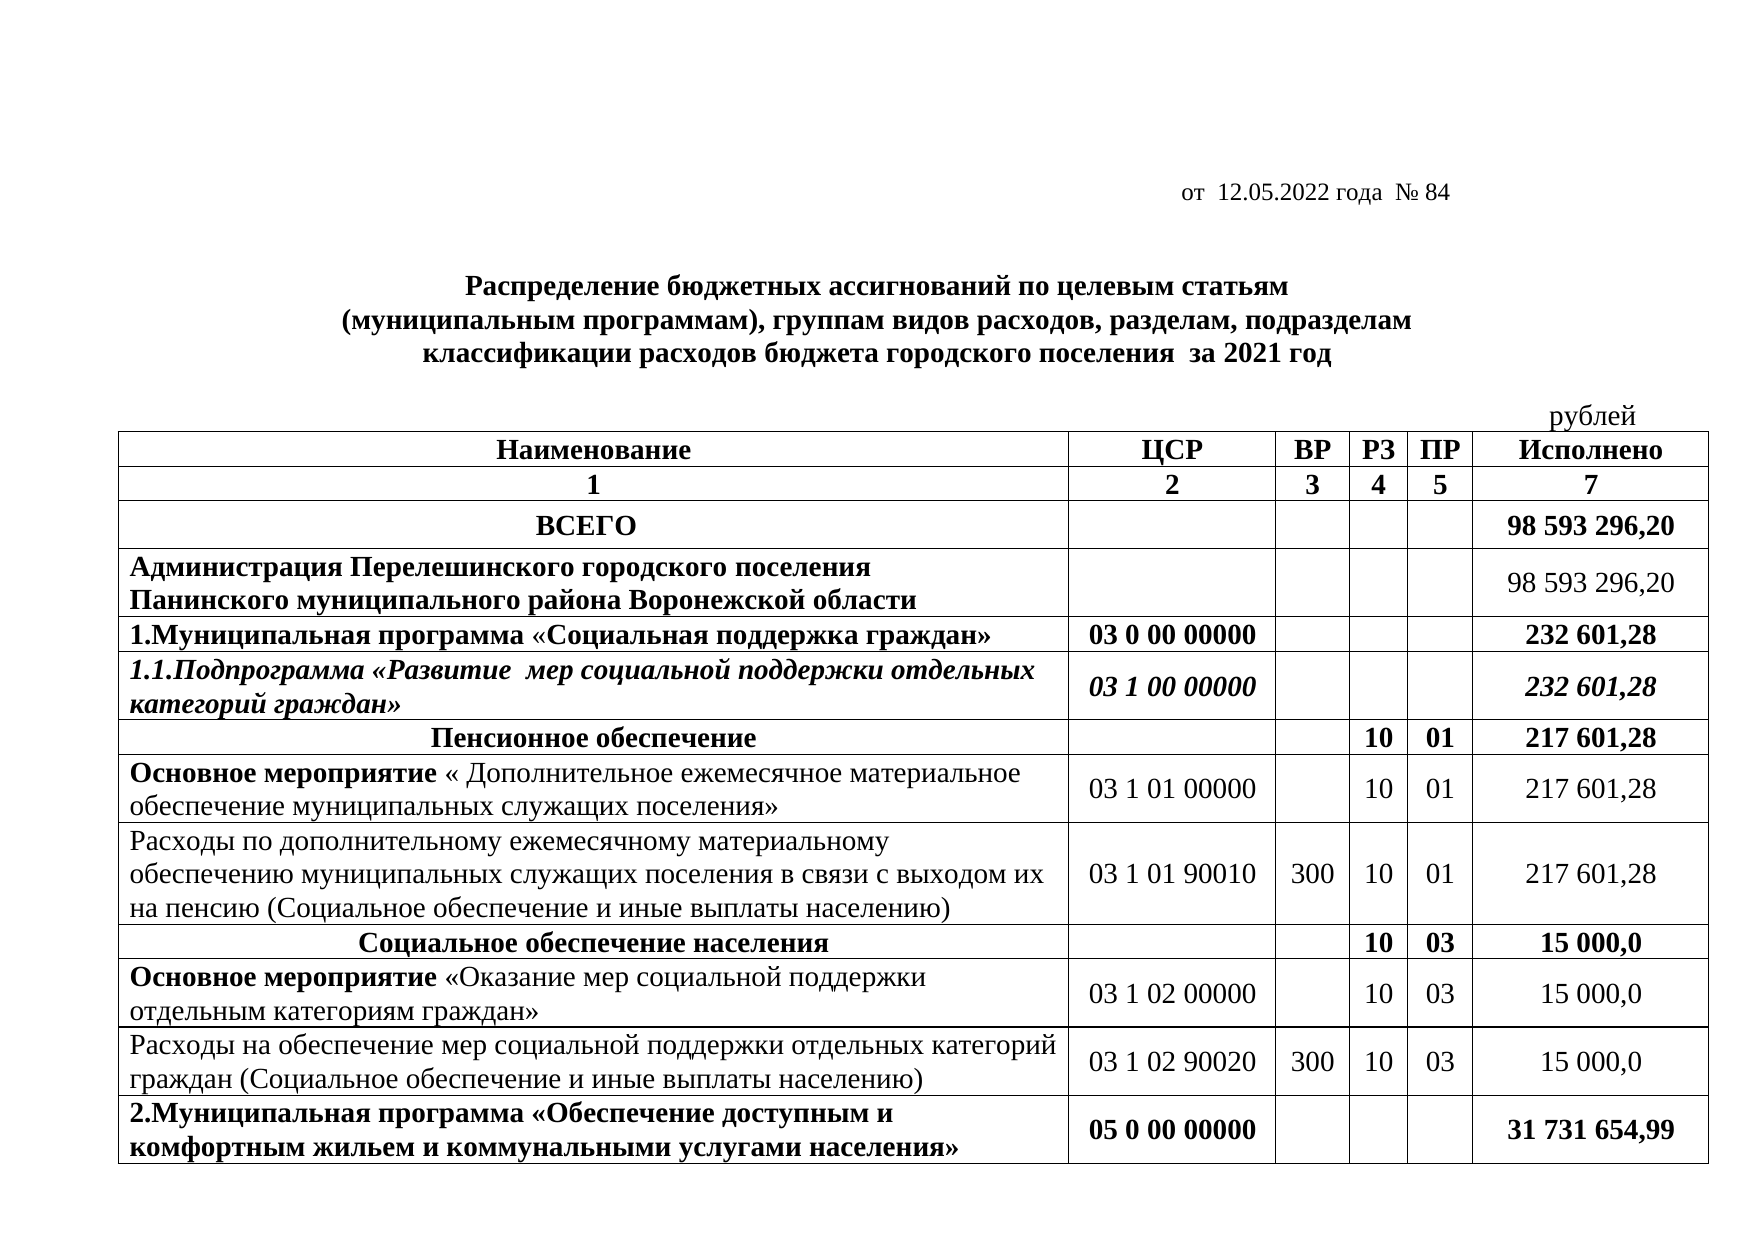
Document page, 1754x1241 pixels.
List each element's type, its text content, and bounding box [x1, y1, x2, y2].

table_cell [1276, 501, 1349, 548]
table_cell [1276, 925, 1349, 958]
table_cell 98 593 296,20 [1473, 549, 1708, 616]
table_cell 232 601,28 [1473, 617, 1708, 651]
table_cell [1408, 617, 1472, 651]
text рублей [118, 398, 1636, 431]
table_cell 1.1.Подпрограмма «Развитие мер социальной поддержки отдельных категорий граждан» [119, 652, 1068, 719]
table_cell [1408, 549, 1472, 616]
table_cell 03 1 00 00000 [1069, 652, 1275, 719]
table_cell [1276, 959, 1349, 1026]
table_cell 5 [1408, 467, 1472, 500]
table_cell 03 1 01 90010 [1069, 823, 1275, 924]
table_cell 05 0 00 00000 [1069, 1096, 1275, 1163]
table_cell 03 1 02 90020 [1069, 1028, 1275, 1094]
table_cell 1 [119, 467, 1068, 500]
table_cell [1350, 617, 1407, 651]
table_header Исполнено [1473, 432, 1708, 466]
table_cell 01 [1408, 720, 1472, 754]
table_cell [1276, 755, 1349, 822]
table_cell 10 [1350, 823, 1407, 924]
table_cell [1408, 1096, 1472, 1163]
table_cell 10 [1350, 925, 1407, 958]
table_cell [1408, 652, 1472, 719]
table_header ПР [1408, 432, 1472, 466]
table_cell 03 1 01 00000 [1069, 755, 1275, 822]
table_cell Администрация Перелешинского городского поселения Панинского муниципального района Воронежской области [119, 549, 1068, 616]
table_header РЗ [1350, 432, 1407, 466]
table_cell [1350, 549, 1407, 616]
table_cell 03 [1408, 925, 1472, 958]
table_cell 2.Муниципальная программа «Обеспечение доступным и комфортным жильем и коммунальными услугами населения» [119, 1096, 1068, 1163]
table_cell [1069, 925, 1275, 958]
table_cell [1069, 549, 1275, 616]
table_cell 2 [1069, 467, 1275, 500]
table_cell 217 601,28 [1473, 823, 1708, 924]
text Распределение бюджетных ассигнований по целевым статьям [118, 268, 1636, 302]
table_cell Расходы по дополнительному ежемесячному материальному обеспечению муниципальных служащих поселения в связи с выходом их на пенсию (Социальное обеспечение и иные выплаты населению) [119, 823, 1068, 924]
table_cell Социальное обеспечение населения [119, 925, 1068, 958]
table_cell [1276, 652, 1349, 719]
table_cell ВСЕГО [119, 501, 1068, 548]
table_cell [1350, 501, 1407, 548]
table_cell [1408, 501, 1472, 548]
table_cell Пенсионное обеспечение [119, 720, 1068, 754]
table_cell [1069, 501, 1275, 548]
table_cell 31 731 654,99 [1473, 1096, 1708, 1163]
table_cell 15 000,0 [1473, 1028, 1708, 1094]
table_cell [1276, 549, 1349, 616]
table_cell 98 593 296,20 [1473, 501, 1708, 548]
table_cell Основное мероприятие «Оказание мер социальной поддержки отдельным категориям граждан» [119, 959, 1068, 1026]
table_cell [1276, 617, 1349, 651]
table_cell 232 601,28 [1473, 652, 1708, 719]
table_cell 03 [1408, 1028, 1472, 1094]
table_cell 300 [1276, 823, 1349, 924]
table_cell 03 [1408, 959, 1472, 1026]
table_header ЦСР [1069, 432, 1275, 466]
table_cell [1276, 720, 1349, 754]
table_cell 3 [1276, 467, 1349, 500]
table_header Наименование [119, 432, 1068, 466]
table_cell 4 [1350, 467, 1407, 500]
table_cell 01 [1408, 755, 1472, 822]
table_cell 1.Муниципальная программа «Социальная поддержка граждан» [119, 617, 1068, 651]
table_cell 217 601,28 [1473, 755, 1708, 822]
table_cell [1276, 1096, 1349, 1163]
table_cell 10 [1350, 959, 1407, 1026]
table_cell [1350, 1096, 1407, 1163]
table_cell [1069, 720, 1275, 754]
text (муниципальным программам), группам видов расходов, разделам, подразделам [118, 302, 1636, 335]
text классификации расходов бюджета городского поселения за 2021 год [118, 335, 1636, 369]
table_cell 15 000,0 [1473, 925, 1708, 958]
table_cell 7 [1473, 467, 1708, 500]
table_cell 300 [1276, 1028, 1349, 1094]
table_cell Расходы на обеспечение мер социальной поддержки отдельных категорий граждан (Социальное обеспечение и иные выплаты населению) [119, 1028, 1068, 1094]
table_cell [1350, 652, 1407, 719]
table_cell 01 [1408, 823, 1472, 924]
table_cell 03 1 02 00000 [1069, 959, 1275, 1026]
table_cell 10 [1350, 1028, 1407, 1094]
table_cell 03 0 00 00000 [1069, 617, 1275, 651]
text от 12.05.2022 года № 84 [1181, 177, 1636, 206]
table_cell Основное мероприятие « Дополнительное ежемесячное материальное обеспечение муниципальных служащих поселения» [119, 755, 1068, 822]
table_cell 10 [1350, 720, 1407, 754]
table_header ВР [1276, 432, 1349, 466]
table_cell 217 601,28 [1473, 720, 1708, 754]
table_cell 10 [1350, 755, 1407, 822]
table_cell 15 000,0 [1473, 959, 1708, 1026]
